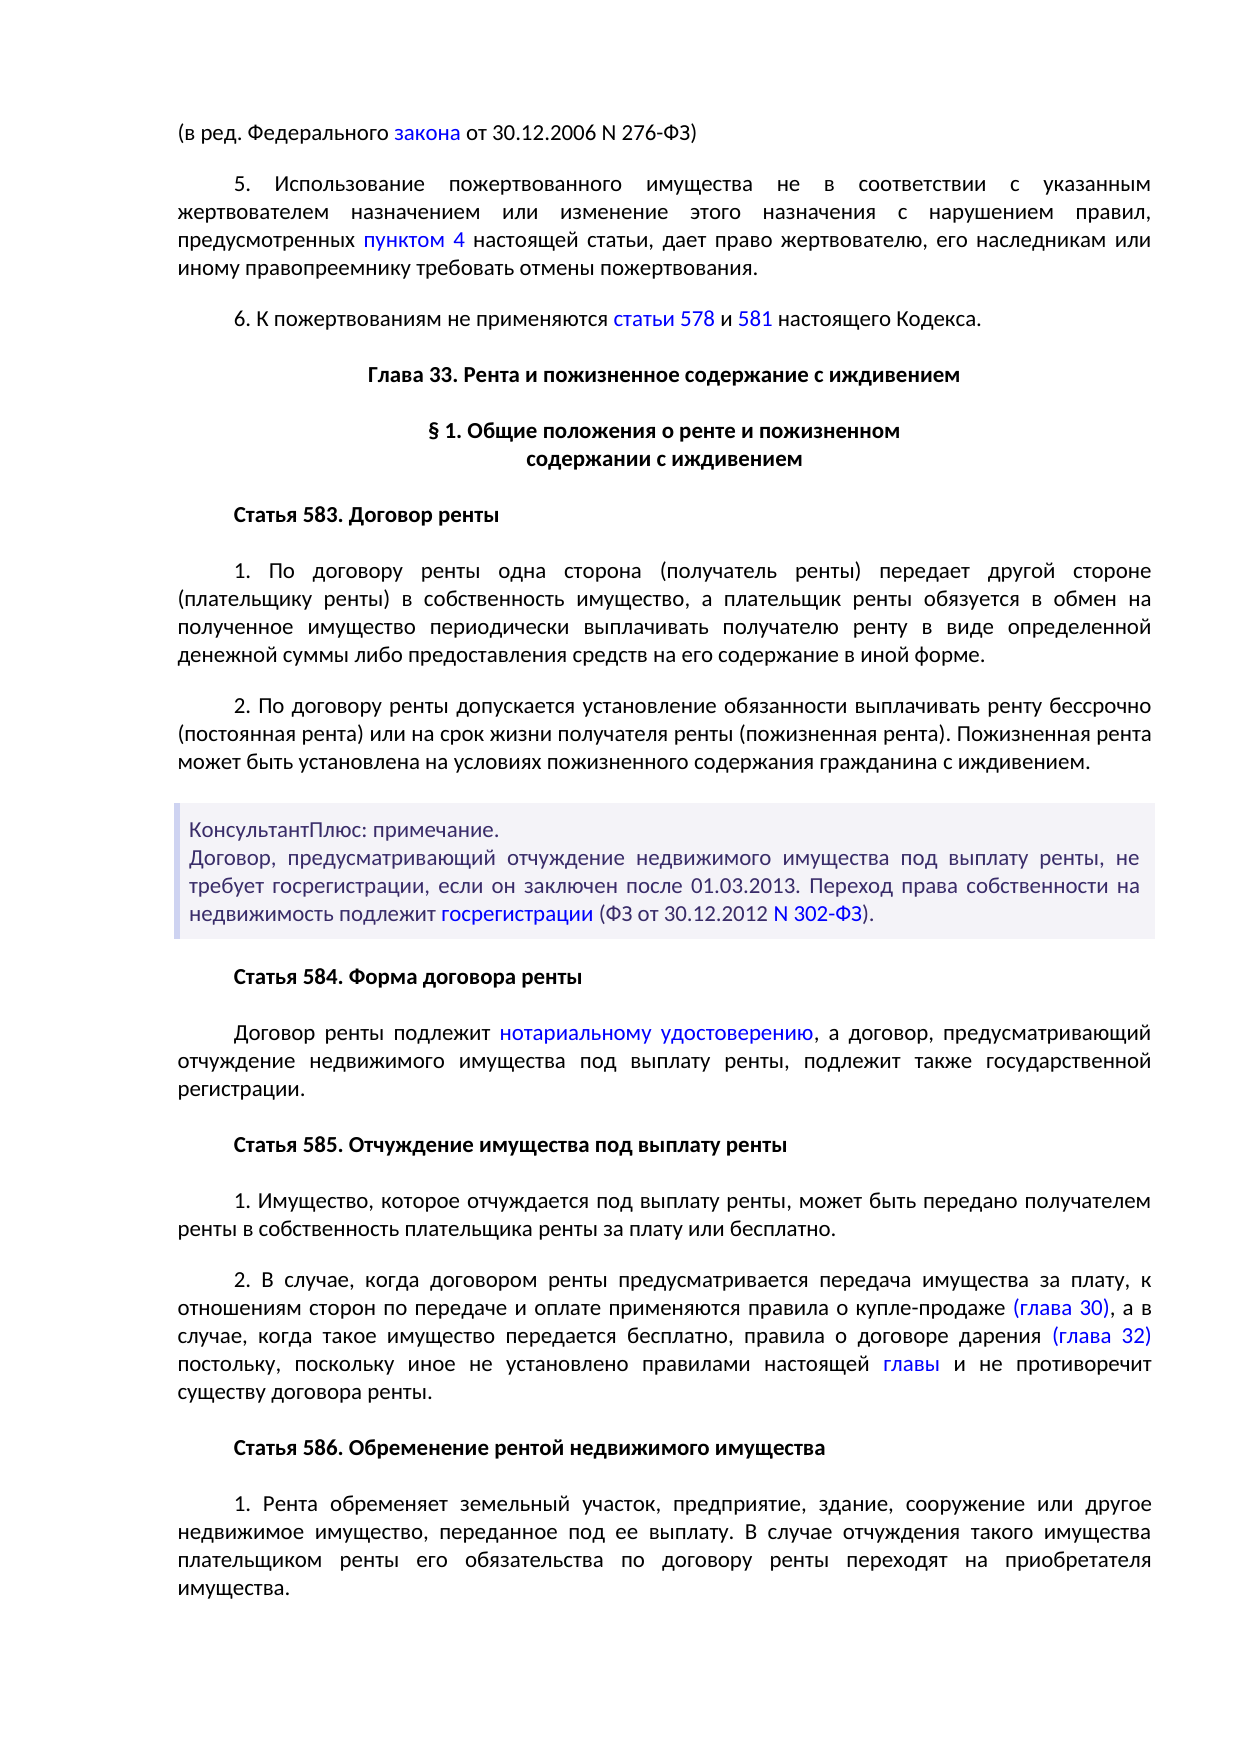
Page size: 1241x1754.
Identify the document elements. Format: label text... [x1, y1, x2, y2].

text (в ред. Федерального закона от 30.12.2006 N 276-ФЗ) [177, 118, 1152, 146]
text 2. В случае, когда договором ренты предусматривается передача имущества за плату, к отношениям сторон по передаче и оплате применяются правила о купле-продаже (глава 30), а в случае, когда такое имущество передается бесплатно, правила о договоре дарения (глава 32) постольку, поскольку иное не установлено правилами настоящей главы и не противоречит существу договора ренты. [177, 1265, 1152, 1405]
title Статья 585. Отчуждение имущества под выплату ренты [177, 1130, 1152, 1158]
title § 1. Общие положения о ренте и пожизненном [177, 416, 1152, 444]
title Статья 586. Обременение рентой недвижимого имущества [177, 1433, 1152, 1461]
text Договор ренты подлежит нотариальному удостоверению, а договор, предусматривающий отчуждение недвижимого имущества под выплату ренты, подлежит также государственной регистрации. [177, 1018, 1152, 1102]
title Статья 584. Форма договора ренты [177, 962, 1152, 990]
text 1. Рента обременяет земельный участок, предприятие, здание, сооружение или другое недвижимое имущество, переданное под ее выплату. В случае отчуждения такого имущества плательщиком ренты его обязательства по договору ренты переходят на приобретателя имущества. [177, 1489, 1152, 1601]
text 6. К пожертвованиям не применяются статьи 578 и 581 настоящего Кодекса. [177, 304, 1152, 332]
text 2. По договору ренты допускается установление обязанности выплачивать ренту бессрочно (постоянная рента) или на срок жизни получателя ренты (пожизненная рента). Пожизненная рента может быть установлена на условиях пожизненного содержания гражданина с иждивением. [177, 691, 1152, 775]
title Глава 33. Рента и пожизненное содержание с иждивением [177, 360, 1152, 388]
title содержании с иждивением [177, 444, 1152, 472]
text 5. Использование пожертвованного имущества не в соответствии с указанным жертвователем назначением или изменение этого назначения с нарушением правил, предусмотренных пунктом 4 настоящей статьи, дает право жертвователю, его наследникам или иному правопреемнику требовать отмены пожертвования. [177, 169, 1152, 281]
text 1. Имущество, которое отчуждается под выплату ренты, может быть передано получателем ренты в собственность плательщика ренты за плату или бесплатно. [177, 1186, 1152, 1242]
title Статья 583. Договор ренты [177, 500, 1152, 528]
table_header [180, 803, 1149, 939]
text 1. По договору ренты одна сторона (получатель ренты) передает другой стороне (плательщику ренты) в собственность имущество, а плательщик ренты обязуется в обмен на полученное имущество периодически выплачивать получателю ренту в виде определенной денежной суммы либо предоставления средств на его содержание в иной форме. [177, 556, 1152, 668]
